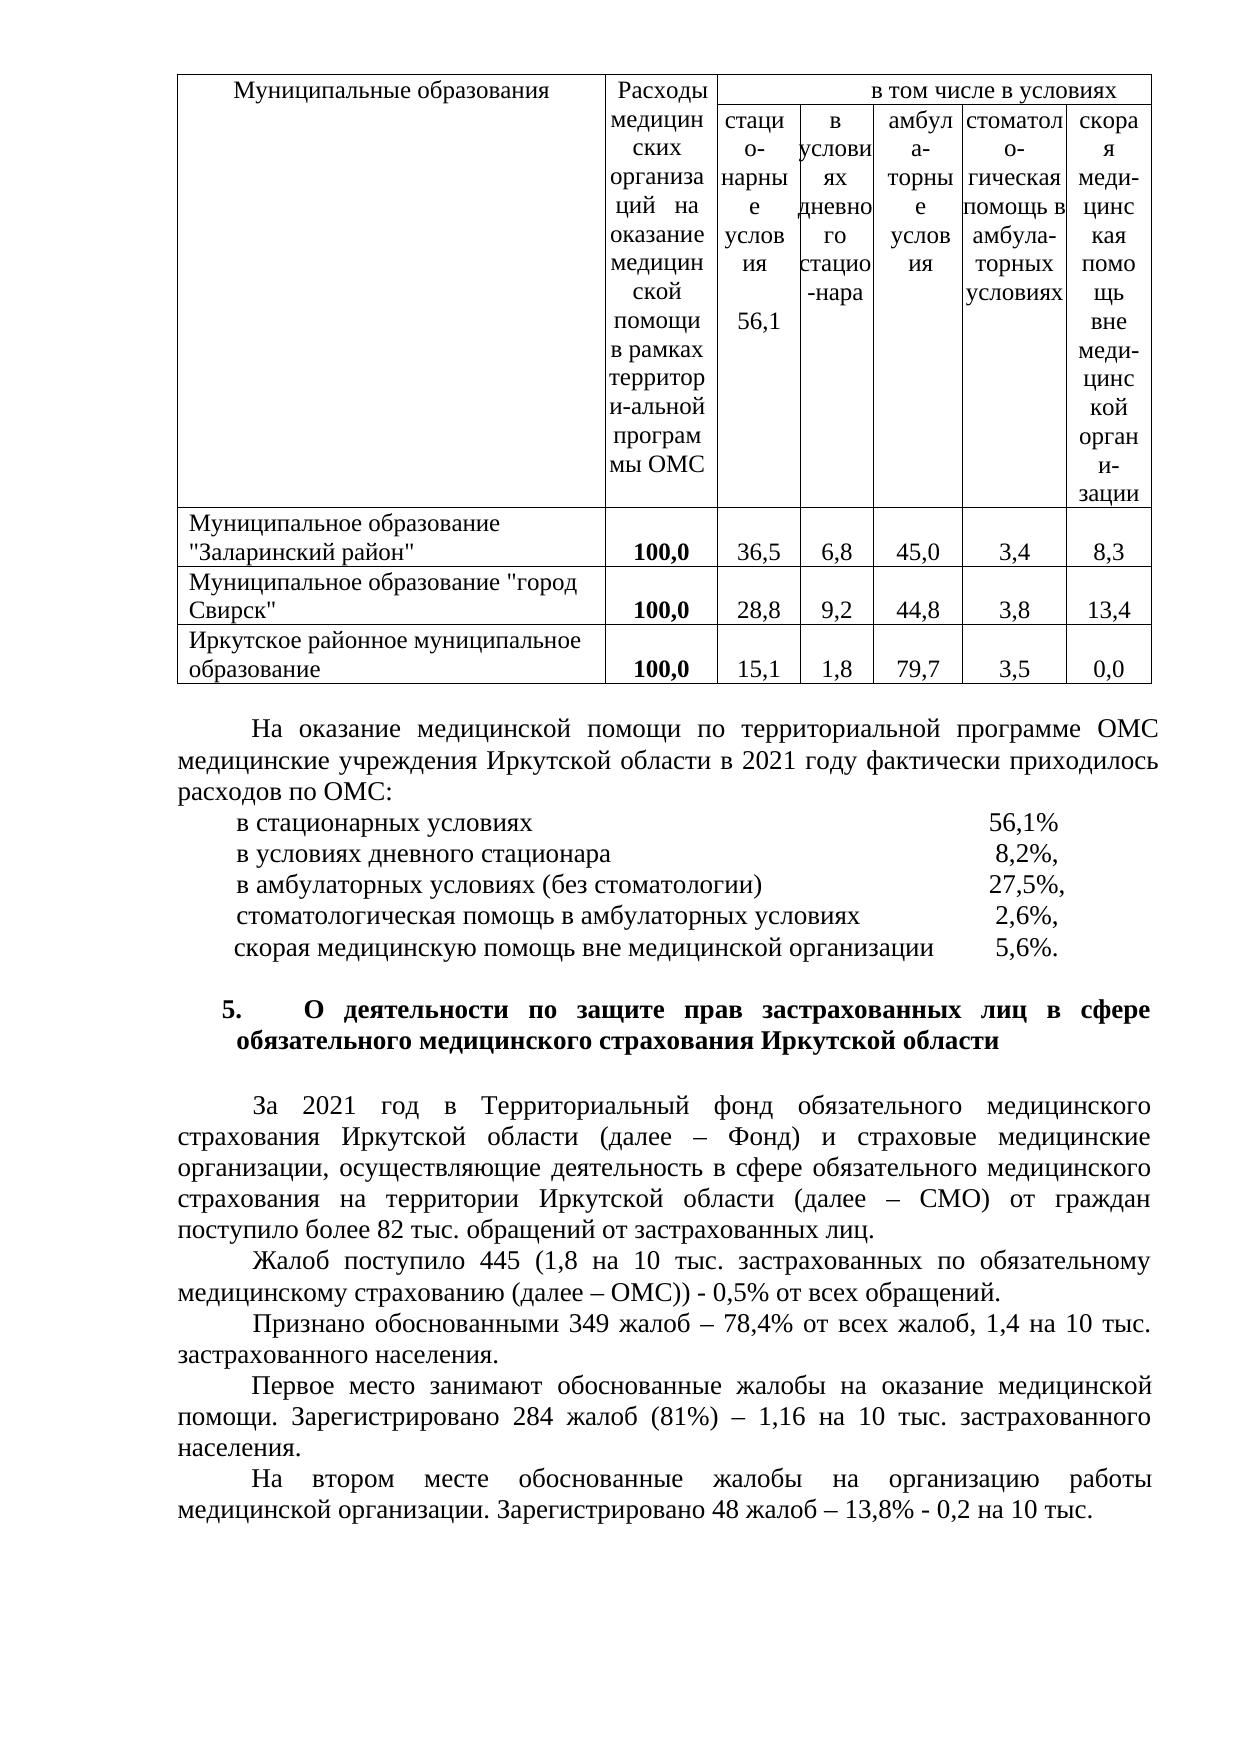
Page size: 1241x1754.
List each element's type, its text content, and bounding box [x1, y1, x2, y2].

table_cell 44,8 [874, 567, 962, 624]
table_cell 9,2 [801, 567, 873, 624]
text За 2021 год в Территориальный фонд обязательного медицинского страхования Иркутской области (далее – Фонд) и страховые медицинские организации, осуществляющие деятельность в сфере обязательного медицинского страхования на территории Иркутской области (далее – СМО) от граждан поступило более 82 тыс. обращений от застрахованных лиц. [177, 1089, 1152, 1244]
text На оказание медицинской помощи по территориальной программе ОМС медицинские учреждения Иркутской области в 2021 году фактически приходилось расходов по ОМС: [177, 713, 1160, 806]
table_cell 13,4 [1067, 567, 1151, 624]
text скорая медицинскую помощь вне медицинской организации 5,6%. [177, 931, 1152, 962]
table_cell 36,5 [718, 508, 800, 566]
table_cell 6,8 [801, 508, 873, 566]
table_cell скорая меди-цинская помощь вне меди-цинской органи-зации [1067, 105, 1151, 507]
table_cell 79,7 [874, 625, 962, 683]
table_cell 45,0 [874, 508, 962, 566]
table_cell 8,3 [1067, 508, 1151, 566]
table_cell 100,0 [606, 567, 717, 624]
text Первое место занимают обоснованные жалобы на оказание медицинской помощи. Зарегистрировано 284 жалоб (81%) – 1,16 на 10 тыс. застрахованного населения. [177, 1369, 1152, 1462]
table_header Расходы медицинских организаций на оказание медицинской помощи в рамках территори-альной программы ОМС [606, 75, 717, 507]
list О деятельности по защите прав застрахованных лиц в сфере обязательного медицинского страхования Иркутской области [222, 993, 1152, 1055]
text стоматологическая помощь в амбулаторных условиях 2,6%, [177, 899, 1160, 931]
table_header Муниципальные образования [178, 75, 605, 507]
table_cell стоматоло-гическая помощь в амбула-торных условиях [963, 105, 1066, 507]
table_cell в условиях дневного стацио-нара [801, 105, 873, 507]
table_cell 3,5 [963, 625, 1066, 683]
table_cell Иркутское районное муниципальное образование [178, 625, 605, 683]
text в стационарных условиях 56,1% [177, 806, 1160, 837]
table_cell стацио-нарные условия 56,1 [718, 105, 800, 507]
table_header в том числе в условиях [837, 75, 1151, 104]
table_cell 15,1 [718, 625, 800, 683]
table_cell Муниципальное образование "Заларинский район" [178, 508, 605, 566]
table_cell 100,0 [606, 508, 717, 566]
table_cell 0,0 [1067, 625, 1151, 683]
table_cell 1,8 [801, 625, 873, 683]
table_cell Муниципальное образование "город Свирск" [178, 567, 605, 624]
table_cell 28,8 [718, 567, 800, 624]
table_cell амбула-торные условия [874, 105, 962, 507]
table_header [718, 75, 837, 104]
table_cell 100,0 [606, 625, 717, 683]
text в амбулаторных условиях (без стоматологии) 27,5%, [177, 868, 1160, 899]
text Жалоб поступило 445 (1,8 на 10 тыс. застрахованных по обязательному медицинскому страхованию (далее – ОМС)) - 0,5% от всех обращений. [177, 1244, 1152, 1307]
text в условиях дневного стационара 8,2%, [177, 837, 1160, 868]
text Признано обоснованными 349 жалоб – 78,4% от всех жалоб, 1,4 на 10 тыс. застрахованного населения. [177, 1307, 1152, 1369]
table_cell 3,4 [963, 508, 1066, 566]
text На втором месте обоснованные жалобы на организацию работы медицинской организации. Зарегистрировано 48 жалоб – 13,8% - 0,2 на 10 тыс. [177, 1462, 1152, 1525]
table_cell 3,8 [963, 567, 1066, 624]
